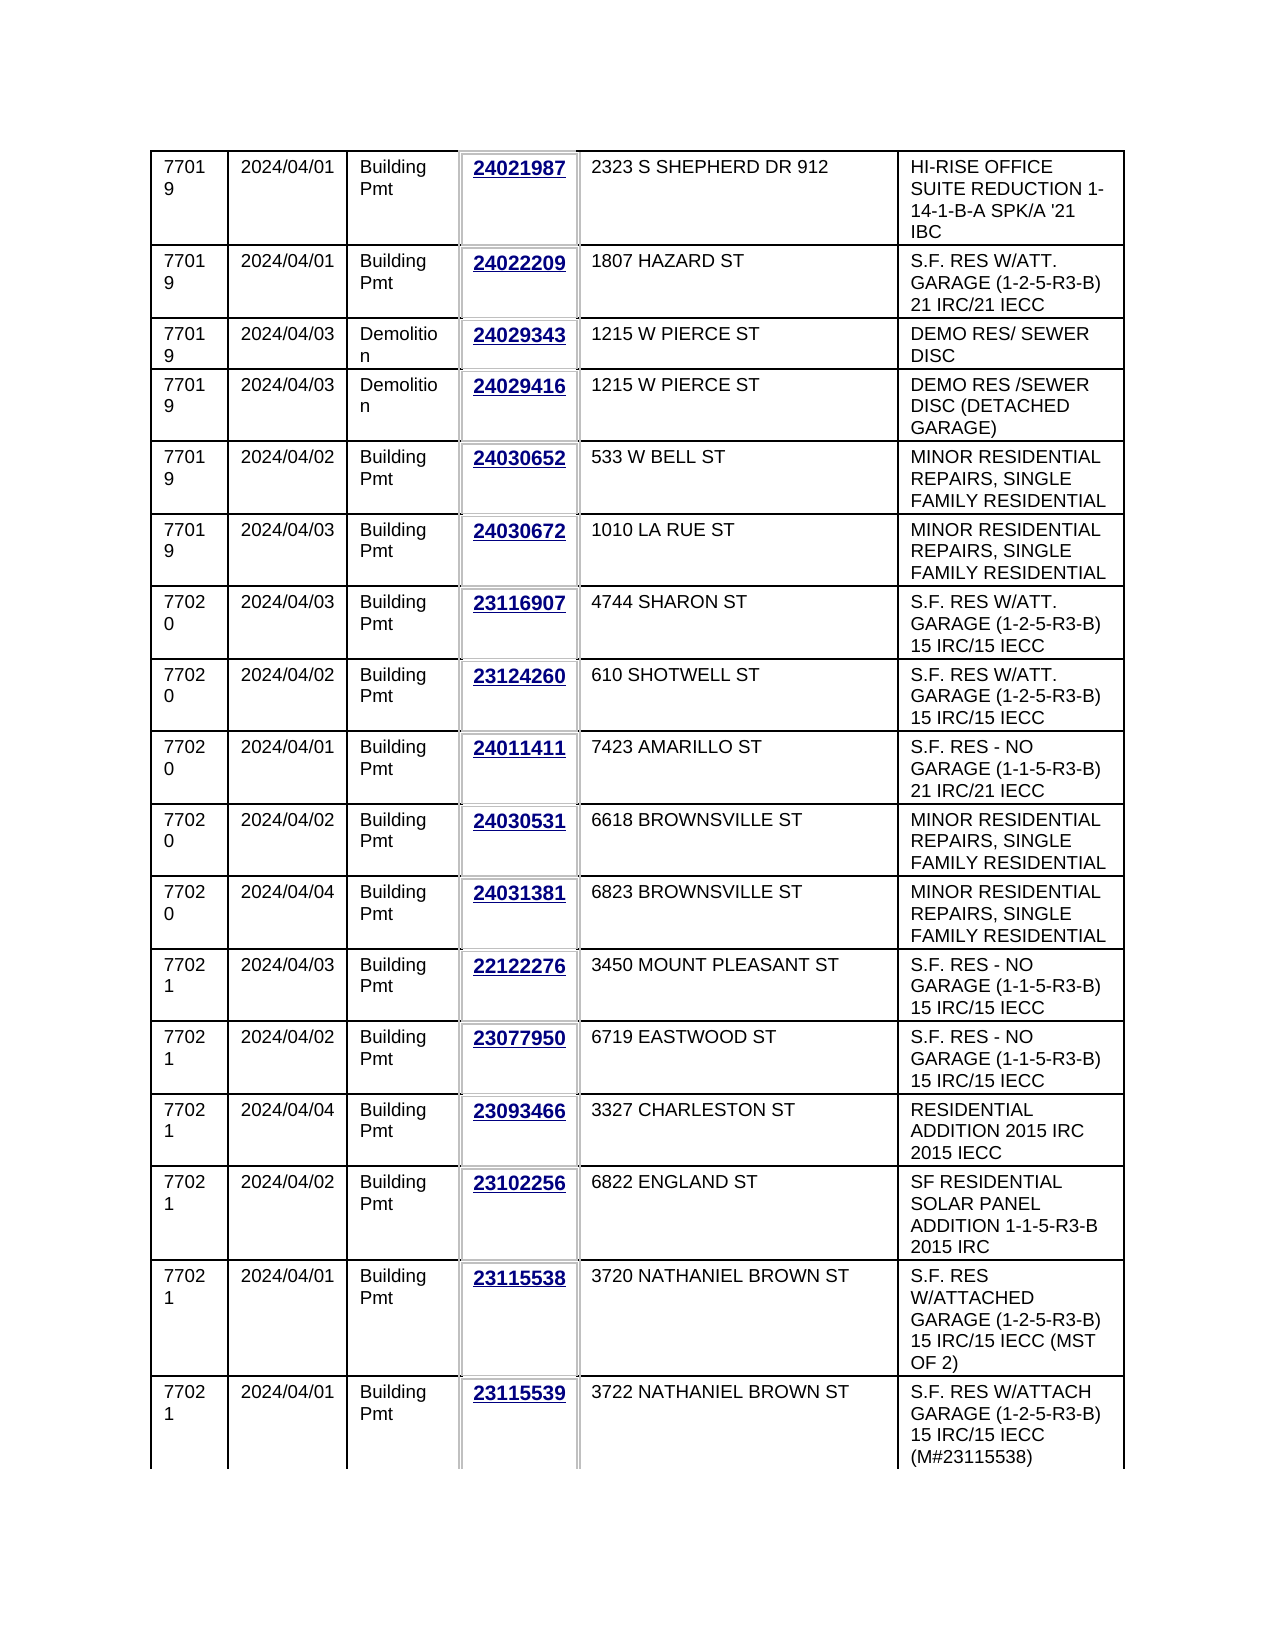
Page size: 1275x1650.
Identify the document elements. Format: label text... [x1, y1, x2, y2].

table_cell 1010 LA RUE ST [581, 515, 897, 585]
table_cell 3327 CHARLESTON ST [581, 1095, 897, 1165]
table_cell 23102256 [463, 1170, 576, 1259]
table_cell S.F. RES - NO GARAGE (1-1-5-R3-B) 15 IRC/15 IECC [899, 1022, 1123, 1092]
table_cell SF RESIDENTIAL SOLAR PANEL ADDITION 1-1-5-R3-B 2015 IRC [899, 1167, 1123, 1259]
table_cell Building Pmt [348, 732, 458, 802]
table_cell S.F. RES W/ATTACH GARAGE (1-2-5-R3-B) 15 IRC/15 IECC (M#23115538) [899, 1377, 1123, 1469]
table_cell 2024/04/04 [229, 1095, 346, 1165]
table_cell 22122276 [463, 952, 576, 1020]
table_cell S.F. RES W/ATTACHED GARAGE (1-2-5-R3-B) 15 IRC/15 IECC (MST OF 2) [899, 1261, 1123, 1375]
table_cell 2024/04/01 [229, 1377, 346, 1469]
table_cell 77020 [152, 805, 227, 875]
table_cell 2024/04/04 [229, 877, 346, 947]
table_cell Building Pmt [348, 660, 458, 730]
table_cell 77019 [152, 370, 227, 440]
table_cell 1215 W PIERCE ST [581, 319, 897, 367]
table_cell 24011411 [463, 735, 576, 802]
table_cell 6719 EASTWOOD ST [581, 1022, 897, 1092]
table_cell 1807 HAZARD ST [581, 246, 897, 317]
table_cell 24031381 [463, 880, 576, 947]
table_cell 77021 [152, 1167, 227, 1259]
table_cell 77019 [152, 152, 227, 244]
table_cell Building Pmt [348, 515, 458, 585]
table_cell 2024/04/03 [229, 515, 346, 585]
table_cell Building Pmt [348, 152, 458, 244]
table_cell 77020 [152, 877, 227, 947]
table_cell 2024/04/01 [229, 1261, 346, 1375]
table_cell 2024/04/02 [229, 442, 346, 512]
table_cell S.F. RES - NO GARAGE (1-1-5-R3-B) 21 IRC/21 IECC [899, 732, 1123, 802]
table_cell 23093466 [463, 1097, 576, 1165]
table_cell MINOR RESIDENTIAL REPAIRS, SINGLE FAMILY RESIDENTIAL [899, 805, 1123, 875]
table_cell HI-RISE OFFICE SUITE REDUCTION 1-14-1-B-A SPK/A '21 IBC [899, 152, 1123, 244]
table_cell 3450 MOUNT PLEASANT ST [581, 950, 897, 1020]
table_cell 77019 [152, 246, 227, 317]
table_cell 77020 [152, 587, 227, 657]
table_cell Building Pmt [348, 1167, 458, 1259]
table_cell 3722 NATHANIEL BROWN ST [581, 1377, 897, 1469]
table_cell MINOR RESIDENTIAL REPAIRS, SINGLE FAMILY RESIDENTIAL [899, 442, 1123, 512]
table_cell 6618 BROWNSVILLE ST [581, 805, 897, 875]
table_cell S.F. RES - NO GARAGE (1-1-5-R3-B) 15 IRC/15 IECC [899, 950, 1123, 1020]
table_cell DEMO RES /SEWER DISC (DETACHED GARAGE) [899, 370, 1123, 440]
table_cell DEMO RES/ SEWER DISC [899, 319, 1123, 367]
table_cell Demolition [348, 370, 458, 440]
table_cell 77019 [152, 442, 227, 512]
table_cell 2024/04/03 [229, 319, 346, 367]
table_cell 533 W BELL ST [581, 442, 897, 512]
table_cell S.F. RES W/ATT. GARAGE (1-2-5-R3-B) 15 IRC/15 IECC [899, 660, 1123, 730]
table_cell 2024/04/03 [229, 950, 346, 1020]
table_cell 2024/04/02 [229, 805, 346, 875]
table_cell Building Pmt [348, 1261, 458, 1375]
table_cell 4744 SHARON ST [581, 587, 897, 657]
table_cell 77021 [152, 1377, 227, 1469]
table_cell Building Pmt [348, 1022, 458, 1092]
table_cell 2024/04/02 [229, 1022, 346, 1092]
table_cell S.F. RES W/ATT. GARAGE (1-2-5-R3-B) 15 IRC/15 IECC [899, 587, 1123, 657]
table_cell Building Pmt [348, 442, 458, 512]
table_cell 2024/04/01 [229, 246, 346, 317]
table_cell 2024/04/03 [229, 370, 346, 440]
table_cell MINOR RESIDENTIAL REPAIRS, SINGLE FAMILY RESIDENTIAL [899, 877, 1123, 947]
table_cell 610 SHOTWELL ST [581, 660, 897, 730]
table_cell 7423 AMARILLO ST [581, 732, 897, 802]
table_cell 24022209 [463, 249, 576, 317]
table_cell 2024/04/01 [229, 732, 346, 802]
table_cell Building Pmt [348, 805, 458, 875]
table_cell Building Pmt [348, 1377, 458, 1469]
table_cell 77020 [152, 660, 227, 730]
table_cell 24030531 [463, 807, 576, 875]
table_cell 77021 [152, 950, 227, 1020]
table_cell RESIDENTIAL ADDITION 2015 IRC 2015 IECC [899, 1095, 1123, 1165]
table_cell 77021 [152, 1095, 227, 1165]
table_cell 2024/04/02 [229, 1167, 346, 1259]
table_cell 1215 W PIERCE ST [581, 370, 897, 440]
table_cell Building Pmt [348, 587, 458, 657]
table_cell 24029416 [463, 372, 576, 440]
table_cell 24030672 [463, 517, 576, 585]
table_cell Building Pmt [348, 877, 458, 947]
table_cell 24030652 [463, 445, 576, 512]
table_cell 77021 [152, 1261, 227, 1375]
table_cell 2024/04/01 [229, 152, 346, 244]
table_cell Building Pmt [348, 1095, 458, 1165]
table_cell Demolition [348, 319, 458, 367]
table_cell S.F. RES W/ATT. GARAGE (1-2-5-R3-B) 21 IRC/21 IECC [899, 246, 1123, 317]
table_cell 6823 BROWNSVILLE ST [581, 877, 897, 947]
table_cell 3720 NATHANIEL BROWN ST [581, 1261, 897, 1375]
table_cell 77019 [152, 319, 227, 367]
table_cell Building Pmt [348, 246, 458, 317]
table_cell Building Pmt [348, 950, 458, 1020]
table_cell 23115539 [463, 1380, 576, 1469]
table_cell 77020 [152, 732, 227, 802]
table_cell 77021 [152, 1022, 227, 1092]
table_cell 77019 [152, 515, 227, 585]
table_cell 2024/04/02 [229, 660, 346, 730]
table_cell 23116907 [463, 590, 576, 657]
table_cell 23077950 [463, 1025, 576, 1092]
table_cell 24021987 [463, 155, 576, 244]
table_cell 24029343 [463, 321, 576, 367]
table_cell 2024/04/03 [229, 587, 346, 657]
table_cell 2323 S SHEPHERD DR 912 [581, 152, 897, 244]
table_cell MINOR RESIDENTIAL REPAIRS, SINGLE FAMILY RESIDENTIAL [899, 515, 1123, 585]
table_cell 23124260 [463, 662, 576, 730]
table_cell 6822 ENGLAND ST [581, 1167, 897, 1259]
table_cell 23115538 [463, 1264, 576, 1375]
